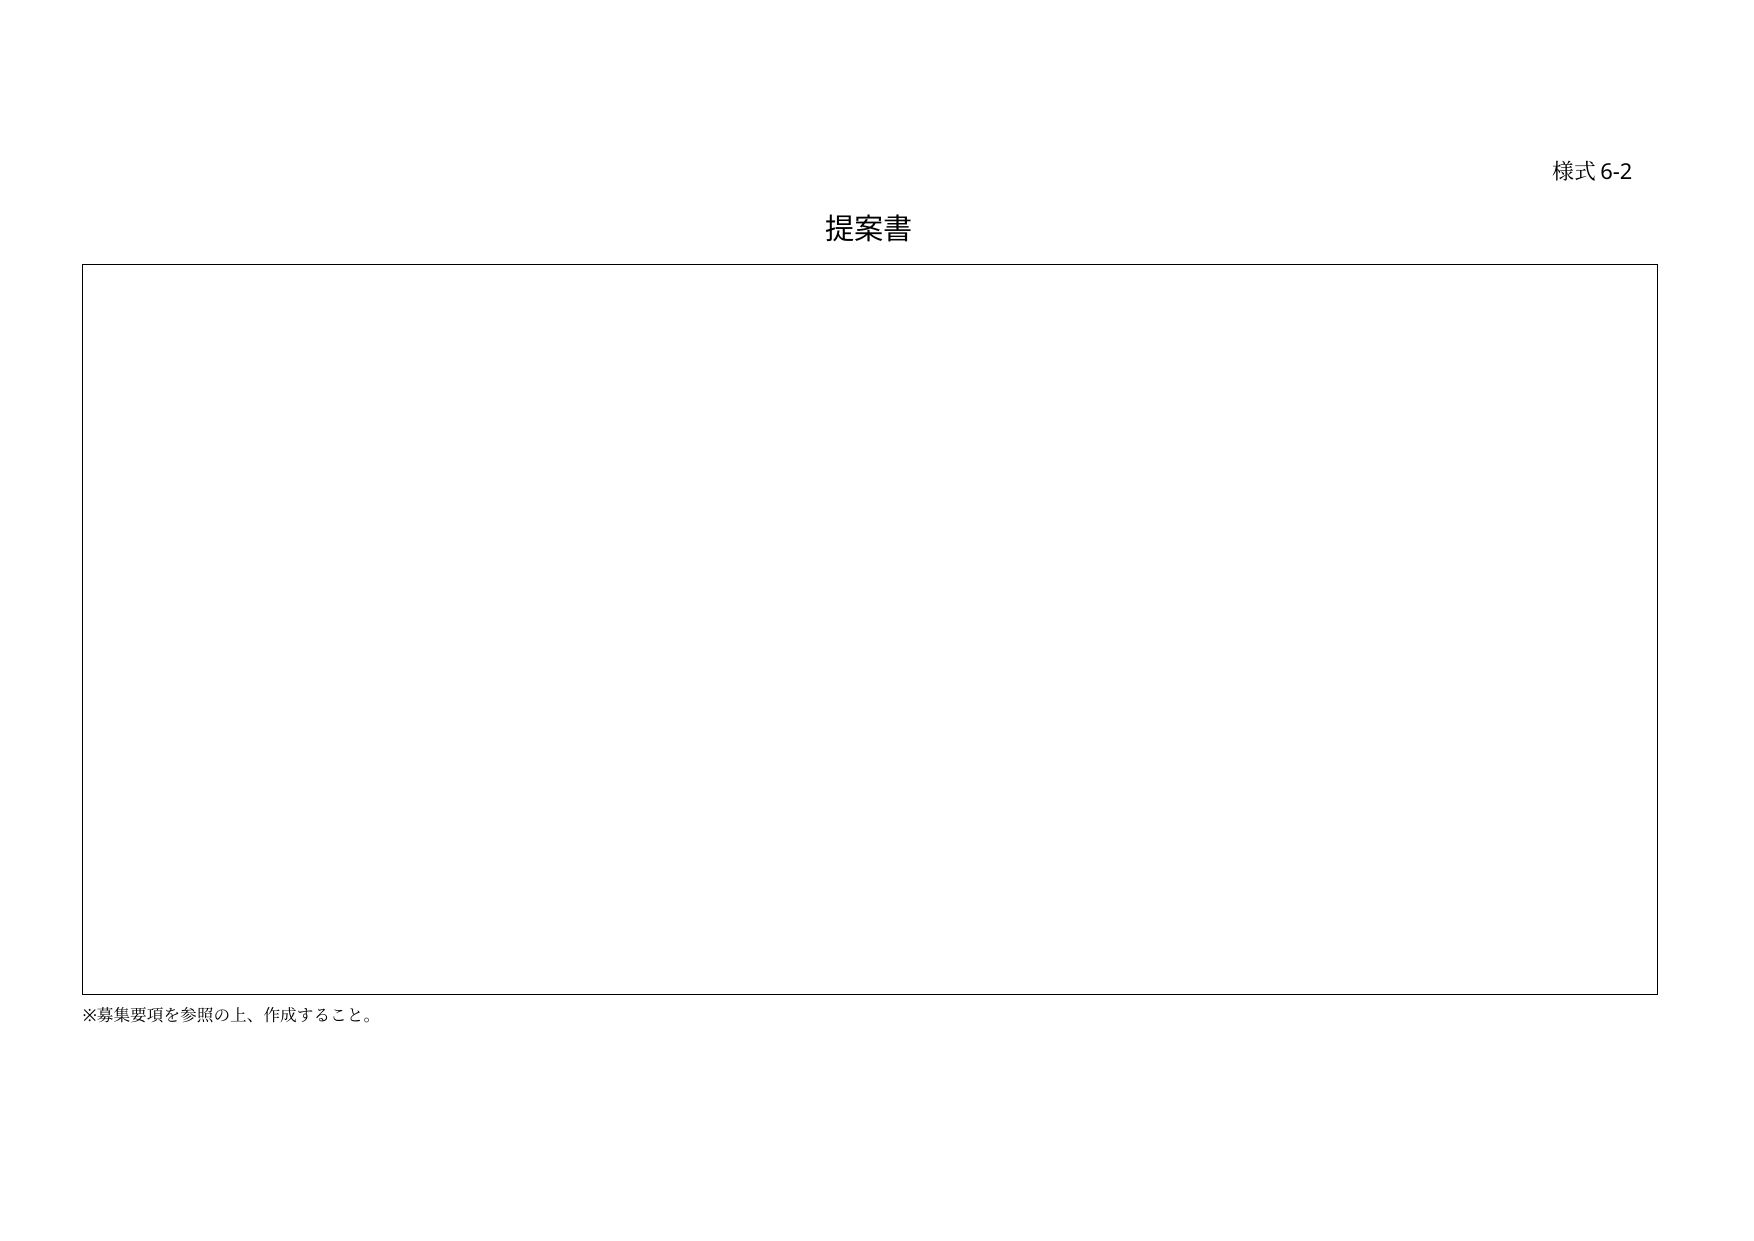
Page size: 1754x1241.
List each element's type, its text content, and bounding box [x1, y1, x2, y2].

text ※募集要項を参照の上、作成すること。 [83, 995, 1648, 1033]
text 様式6-2 [83, 151, 1632, 189]
text 提案書 [83, 189, 1654, 264]
table_header [83, 265, 1657, 994]
